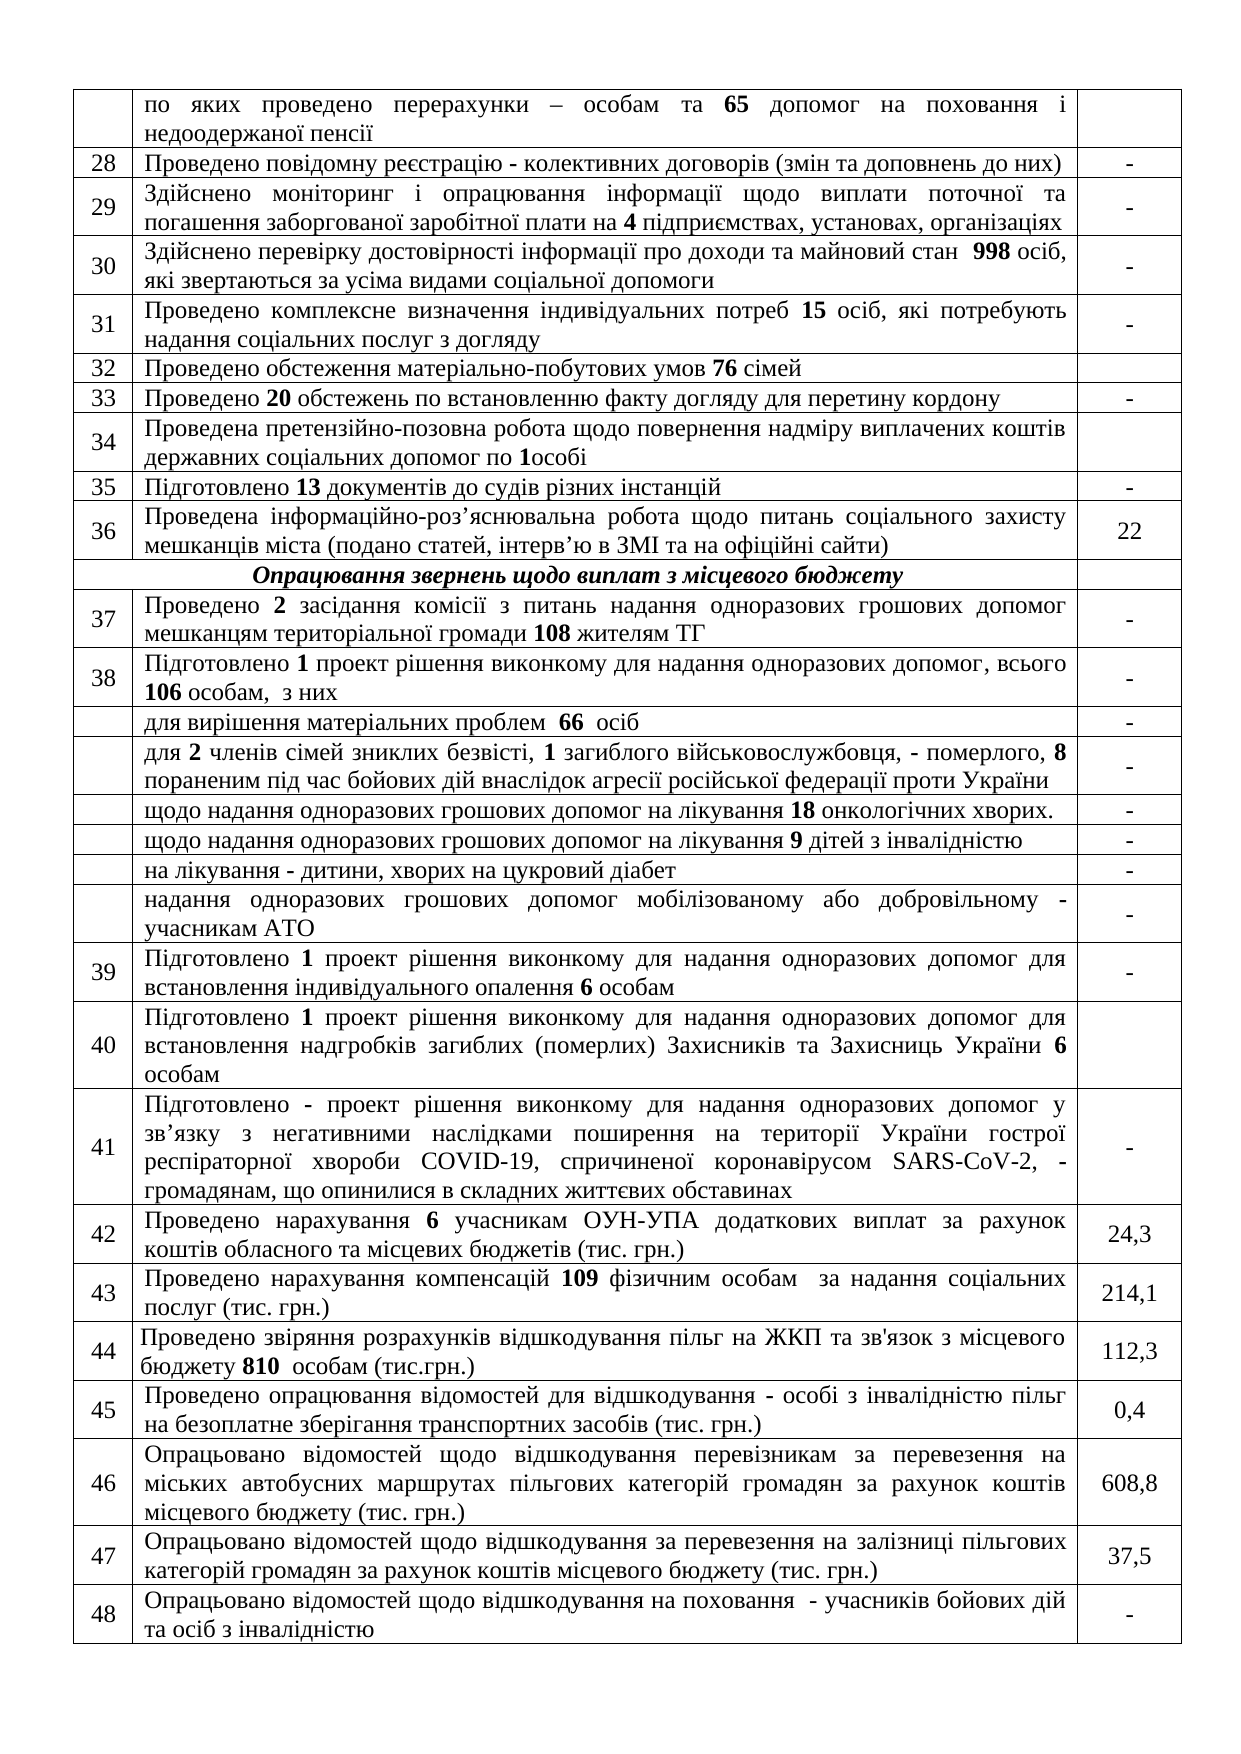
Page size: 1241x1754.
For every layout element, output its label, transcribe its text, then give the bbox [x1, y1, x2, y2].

table_cell 37,5 [1078, 1526, 1181, 1584]
table_cell 38 [74, 648, 132, 706]
table_cell 29 [74, 178, 132, 235]
table_cell 112,3 [1078, 1322, 1181, 1379]
table_cell 37 [74, 590, 132, 647]
table_cell Опрацьовано відомостей щодо відшкодування перевізникам за перевезення на міських автобусних маршрутах пільгових категорій громадян за рахунок коштів місцевого бюджету (тис. грн.) [133, 1439, 1077, 1525]
table_cell [74, 707, 132, 736]
table_cell - [1078, 236, 1181, 294]
table_cell на лікування - дитини, хворих на цукровий діабет [133, 855, 1077, 883]
table_cell [1078, 413, 1181, 471]
table_cell - [1078, 943, 1181, 1001]
table_cell Опрацювання звернень щодо виплат з місцевого бюджету [74, 560, 1077, 589]
table_cell - [1078, 707, 1181, 736]
table_cell Підготовлено 1 проект рішення виконкому для надання одноразових допомог для встановлення надгробків загиблих (померлих) Захисників та Захисниць України 6 особам [133, 1002, 1077, 1088]
table_cell - [1078, 1585, 1181, 1642]
table_cell для вирішення матеріальних проблем 66 осіб [133, 707, 1077, 736]
table_cell щодо надання одноразових грошових допомог на лікування 18 онкологічних хворих. [133, 795, 1077, 824]
table_cell - [1078, 825, 1181, 854]
table_cell Підготовлено 13 документів до судів різних інстанцій [133, 472, 1077, 500]
table_cell 22 [1078, 501, 1181, 559]
table_cell - [1078, 295, 1181, 352]
table_cell - [1078, 737, 1181, 794]
table_cell 44 [74, 1322, 132, 1379]
table_cell 42 [74, 1205, 132, 1262]
table_cell Опрацьовано відомостей щодо відшкодування за перевезення на залізниці пільгових категорій громадян за рахунок коштів місцевого бюджету (тис. грн.) [133, 1526, 1077, 1584]
table_cell 40 [74, 1002, 132, 1088]
table_cell 28 [74, 148, 132, 177]
table_cell для 2 членів сімей зниклих безвісті, 1 загиблого військовослужбовця, - померлого, 8 пораненим під час бойових дій внаслідок агресії російської федерації проти України [133, 737, 1077, 794]
table_cell Проведено нарахування компенсацій 109 фізичним особам за надання соціальних послуг (тис. грн.) [133, 1264, 1077, 1321]
table_cell 33 [74, 383, 132, 412]
table_cell [1078, 1002, 1181, 1088]
table_cell Проведено опрацювання відомостей для відшкодування - особі з інвалідністю пільг на безоплатне зберігання транспортних засобів (тис. грн.) [133, 1381, 1077, 1438]
table_cell Підготовлено 1 проект рішення виконкому для надання одноразових допомог, всього 106 особам, з них [133, 648, 1077, 706]
table_cell 41 [74, 1089, 132, 1204]
table_cell Підготовлено - проект рішення виконкому для надання одноразових допомог у зв’язку з негативними наслідками поширення на території України гострої респіраторної хвороби COVID-19, спричиненої коронавірусом SARS-CoV-2, - громадянам, що опинилися в складних життєвих обставинах [133, 1089, 1077, 1204]
table_cell Проведено обстеження матеріально-побутових умов 76 сімей [133, 354, 1077, 382]
table_cell Проведено комплексне визначення індивідуальних потреб 15 осіб, які потребують надання соціальних послуг з догляду [133, 295, 1077, 352]
table_cell [74, 855, 132, 883]
table_cell [74, 885, 132, 942]
table_cell - [1078, 590, 1181, 647]
table_cell 0,4 [1078, 1381, 1181, 1438]
table_cell 35 [74, 472, 132, 500]
table_cell [74, 825, 132, 854]
table_cell Підготовлено 1 проект рішення виконкому для надання одноразових допомог для встановлення індивідуального опалення 6 особам [133, 943, 1077, 1001]
table_cell Здійснено перевірку достовірності інформації про доходи та майновий стан 998 осіб, які звертаються за усіма видами соціальної допомоги [133, 236, 1077, 294]
table_cell [74, 737, 132, 794]
table_cell щодо надання одноразових грошових допомог на лікування 9 дітей з інвалідністю [133, 825, 1077, 854]
table_cell 43 [74, 1264, 132, 1321]
table_cell Проведена інформаційно-роз’яснювальна робота щодо питань соціального захисту мешканців міста (подано статей, інтерв’ю в ЗМІ та на офіційні сайти) [133, 501, 1077, 559]
table_cell - [1078, 795, 1181, 824]
table_cell [1078, 560, 1181, 589]
table_cell 39 [74, 943, 132, 1001]
table_cell [74, 795, 132, 824]
table_cell - [1078, 1089, 1181, 1204]
table_cell Проведено повідомну реєстрацію - колективних договорів (змін та доповнень до них) [133, 148, 1077, 177]
table_cell Проведено звіряння розрахунків відшкодування пільг на ЖКП та зв'язок з місцевого бюджету 810 особам (тис.грн.) [133, 1322, 1077, 1379]
table_cell 34 [74, 413, 132, 471]
table_cell 48 [74, 1585, 132, 1642]
table_cell Проведено 20 обстежень по встановленню факту догляду для перетину кордону [133, 383, 1077, 412]
table_cell 47 [74, 1526, 132, 1584]
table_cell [133, 90, 1077, 147]
table_cell - [1078, 855, 1181, 883]
table_cell 45 [74, 1381, 132, 1438]
table_cell 214,1 [1078, 1264, 1181, 1321]
table_cell Проведено нарахування 6 учасникам ОУН-УПА додаткових виплат за рахунок коштів обласного та місцевих бюджетів (тис. грн.) [133, 1205, 1077, 1262]
table_cell 36 [74, 501, 132, 559]
table_cell Здійснено моніторинг і опрацювання інформації щодо виплати поточної та погашення заборгованої заробітної плати на 4 підприємствах, установах, організаціях [133, 178, 1077, 235]
table_cell 46 [74, 1439, 132, 1525]
table_cell - [1078, 90, 1181, 147]
table_cell 24,3 [1078, 1205, 1181, 1262]
table_cell 30 [74, 236, 132, 294]
table_cell 31 [74, 295, 132, 352]
table_cell - [1078, 148, 1181, 177]
table_cell - [1078, 383, 1181, 412]
table_cell - [1078, 648, 1181, 706]
table_cell 608,8 [1078, 1439, 1181, 1525]
table_cell - [1078, 885, 1181, 942]
table_cell Проведена претензійно-позовна робота щодо повернення надміру виплачених коштів державних соціальних допомог по 1особі [133, 413, 1077, 471]
table_cell Опрацьовано відомостей щодо відшкодування на поховання - учасників бойових дій та осіб з інвалідністю [133, 1585, 1077, 1642]
table_cell [1078, 354, 1181, 382]
table_cell - [1078, 472, 1181, 500]
table_cell Проведено 2 засідання комісії з питань надання одноразових грошових допомог мешканцям територіальної громади 108 жителям ТГ [133, 590, 1077, 647]
table_cell 27 [74, 90, 132, 147]
table_cell - [1078, 178, 1181, 235]
table_cell 32 [74, 354, 132, 382]
table_cell надання одноразових грошових допомог мобілізованому або добровільному -учасникам АТО [133, 885, 1077, 942]
